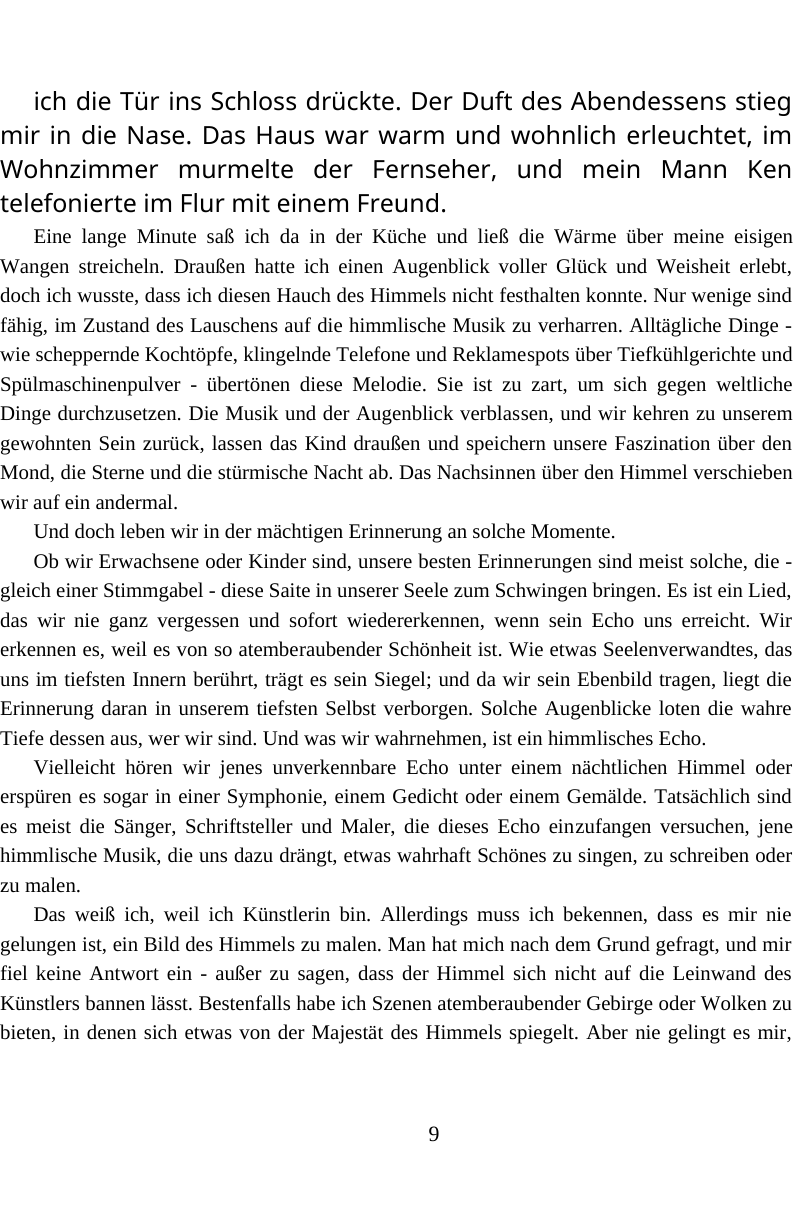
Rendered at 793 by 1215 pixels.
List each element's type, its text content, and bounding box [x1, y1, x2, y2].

text Eine lange Minute saß ich da in der Küche und ließ die Wärme über meine eisigen Wangen streicheln. Draußen hatte ich einen Augenblick voller Glück und Weisheit erlebt, doch ich wusste, dass ich diesen Hauch des Himmels nicht festhalten konnte. Nur wenige sind fähig, im Zustand des Lauschens auf die himmlische Musik zu verharren. Alltägliche Dinge - wie scheppernde Kochtöpfe, klingelnde Telefone und Reklamespots über Tiefkühlgerichte und Spülmaschinenpulver - übertönen diese Melodie. Sie ist zu zart, um sich gegen weltliche Dinge durchzusetzen. Die Musik und der Augenblick verblassen, und wir kehren zu unserem gewohnten Sein zurück, lassen das Kind draußen und speichern unsere Faszination über den Mond, die Sterne und die stürmische Nacht ab. Das Nachsinnen über den Himmel verschieben wir auf ein andermal. [0, 220, 793, 515]
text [0, 898, 793, 1046]
text Ich rollte aus diesem Augenblick hinaus, durch die Garagentür in die Küche. Das grelle Neonlicht ließ mich blinzeln, alsich die Tür ins Schloss drückte. Der Duft des Abendessens stieg mir in die Nase. Das Haus war warm und wohnlich erleuchtet, im Wohnzimmer murmelte der Fernseher, und mein Mann Ken telefonierte im Flur mit einem Freund. [0, 84, 793, 220]
text Ob wir Erwachsene oder Kinder sind, unsere besten Erinnerungen sind meist solche, die - gleich einer Stimmgabel - diese Saite in unserer Seele zum Schwingen bringen. Es ist ein Lied, das wir nie ganz vergessen und sofort wiedererkennen, wenn sein Echo uns erreicht. Wir erkennen es, weil es von so atemberaubender Schönheit ist. Wie etwas Seelenverwandtes, das uns im tiefsten Innern berührt, trägt es sein Siegel; und da wir sein Ebenbild tragen, liegt die Erinnerung daran in unserem tiefsten Selbst verborgen. Solche Augenblicke loten die wahre Tiefe dessen aus, wer wir sind. Und was wir wahrnehmen, ist ein himmlisches Echo. [0, 544, 793, 751]
text Und doch leben wir in der mächtigen Erinnerung an solche Momente. [0, 515, 793, 544]
text Vielleicht hören wir jenes unverkennbare Echo unter einem nächtlichen Himmel oder erspüren es sogar in einer Symphonie, einem Gedicht oder einem Gemälde. Tatsächlich sind es meist die Sänger, Schriftsteller und Maler, die dieses Echo einzufangen versuchen, jene himmlische Musik, die uns dazu drängt, etwas wahrhaft Schönes zu singen, zu schreiben oder zu malen. [0, 751, 793, 898]
